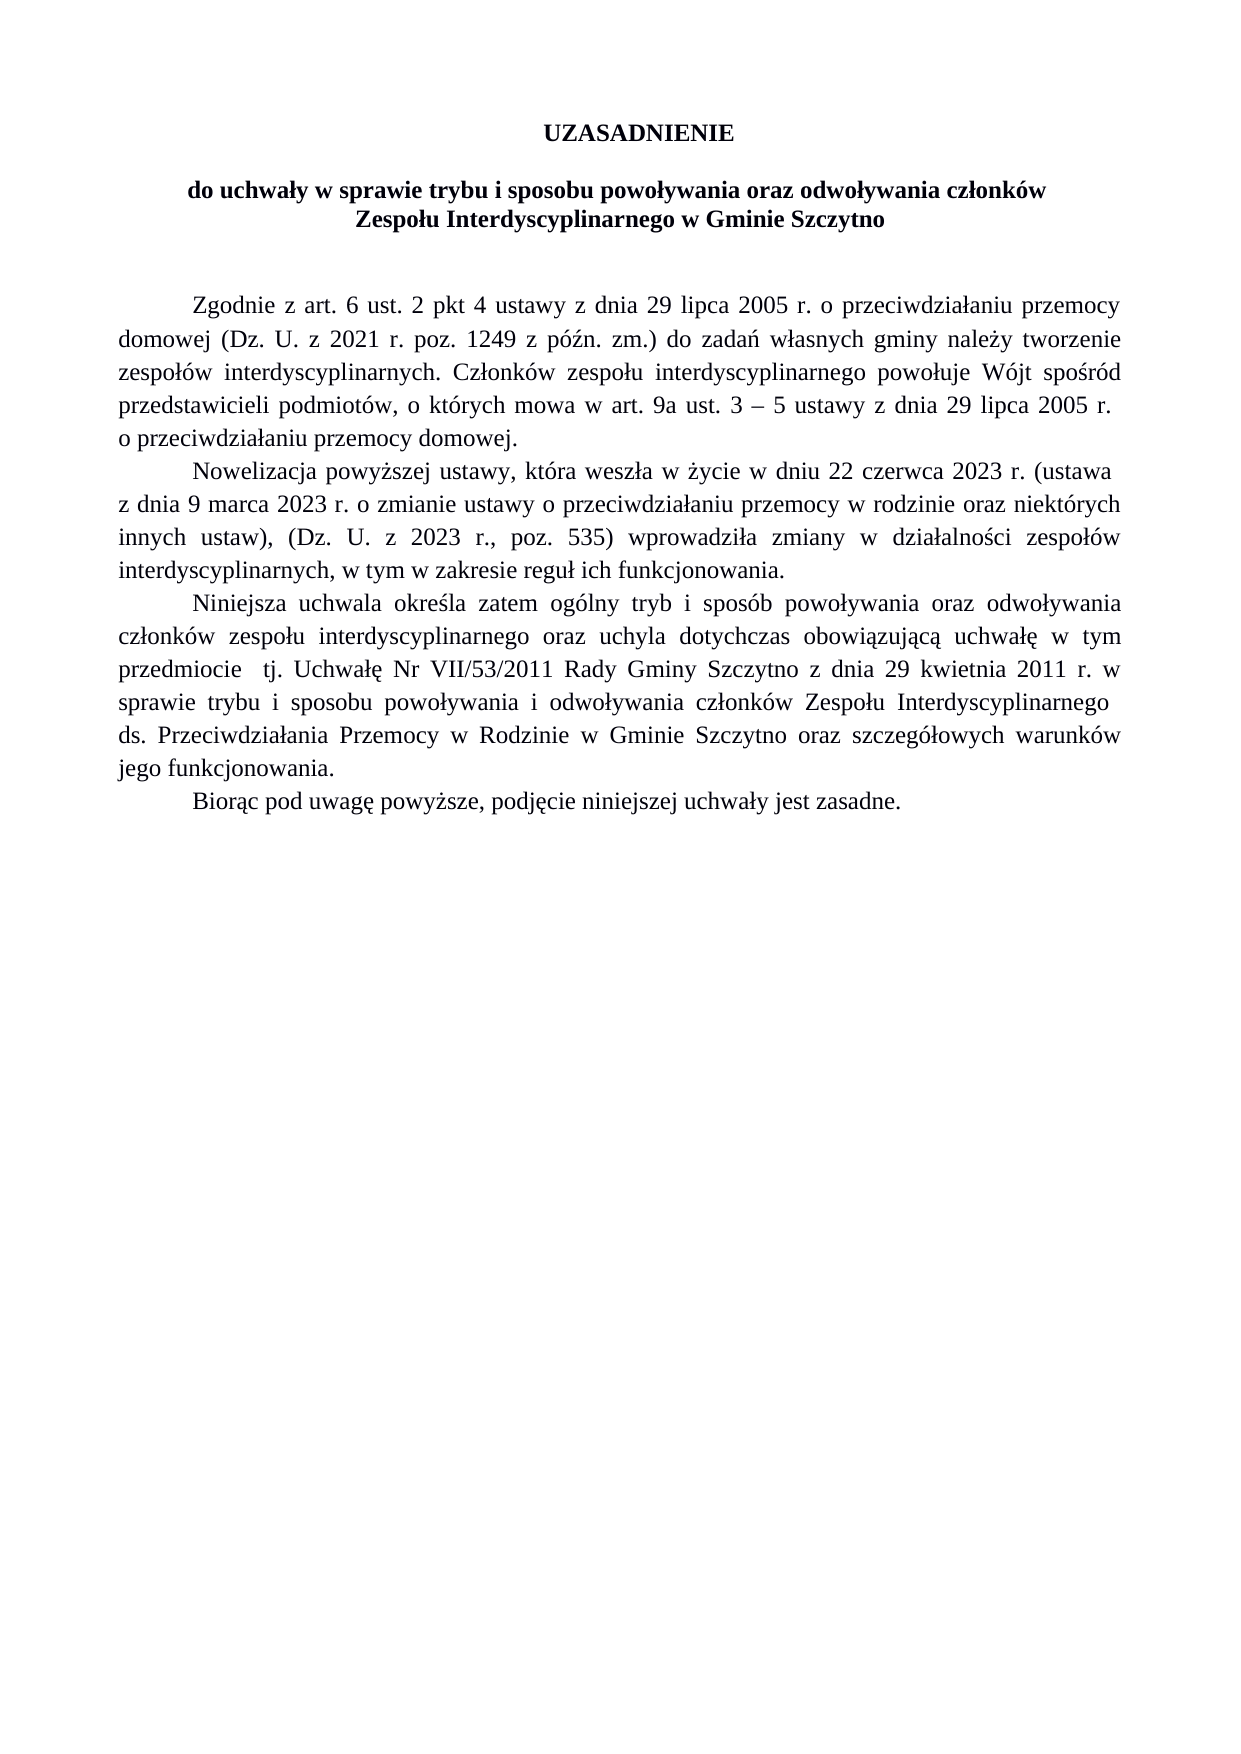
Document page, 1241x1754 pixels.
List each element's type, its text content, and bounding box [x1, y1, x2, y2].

text Biorąc pod uwagę powyższe, podjęcie niniejszej uchwały jest zasadne. [118, 786, 1122, 815]
text Niniejsza uchwala określa zatem ogólny tryb i sposób powoływania oraz odwoływania członków zespołu interdyscyplinarnego oraz uchyla dotychczas obowiązującą uchwałę w tym przedmiocie tj. Uchwałę Nr VII/53/2011 Rady Gminy Szczytno z dnia 29 kwietnia 2011 r. w sprawie trybu i sposobu powoływania i odwoływania członków Zespołu Interdyscyplinarnego ds. Przeciwdziałania Przemocy w Rodzinie w Gminie Szczytno oraz szczegółowych warunków jego funkcjonowania. [118, 588, 1122, 782]
text do uchwały w sprawie trybu i sposobu powoływania oraz odwoływania członków Zespołu Interdyscyplinarnego w Gminie Szczytno [118, 176, 1122, 233]
text UZASADNIENIE [156, 118, 1122, 147]
text Zgodnie z art. 6 ust. 2 pkt 4 ustawy z dnia 29 lipca 2005 r. o przeciwdziałaniu przemocy domowej (Dz. U. z 2021 r. poz. 1249 z późn. zm.) do zadań własnych gminy należy tworzenie zespołów interdyscyplinarnych. Członków zespołu interdyscyplinarnego powołuje Wójt spośród przedstawicieli podmiotów, o których mowa w art. 9a ust. 3 – 5 ustawy z dnia 29 lipca 2005 r. o przeciwdziałaniu przemocy domowej. [118, 291, 1122, 451]
text Nowelizacja powyższej ustawy, która weszła w życie w dniu 22 czerwca 2023 r. (ustawa z dnia 9 marca 2023 r. o zmianie ustawy o przeciwdziałaniu przemocy w rodzinie oraz niektórych innych ustaw), (Dz. U. z 2023 r., poz. 535) wprowadziła zmiany w działalności zespołów interdyscyplinarnych, w tym w zakresie reguł ich funkcjonowania. [118, 456, 1122, 583]
